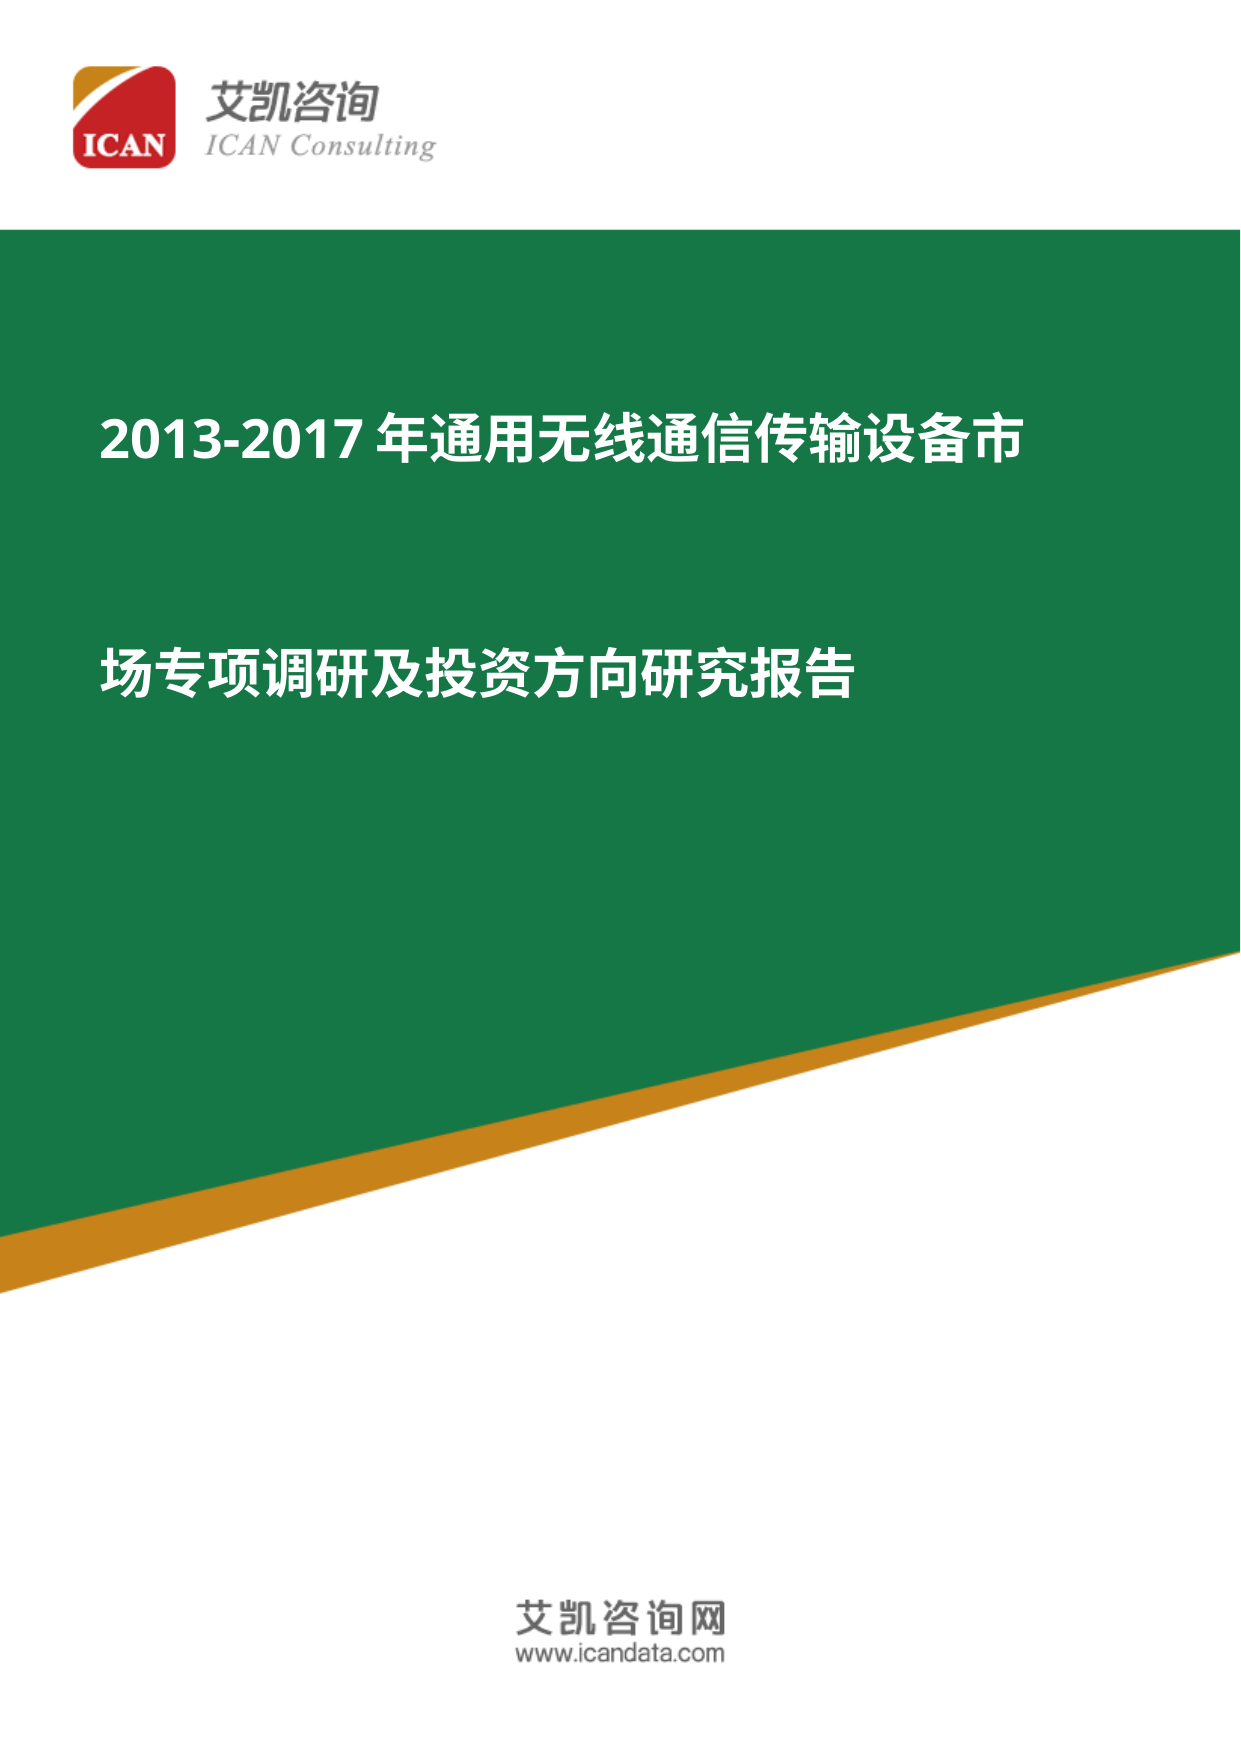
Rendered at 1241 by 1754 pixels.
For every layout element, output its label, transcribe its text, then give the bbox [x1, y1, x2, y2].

picture [0, 5, 1241, 1754]
subtitle 2013-2017年通用无线通信传输设备市场专项调研及投资方向研究报告 [99, 386, 1053, 718]
